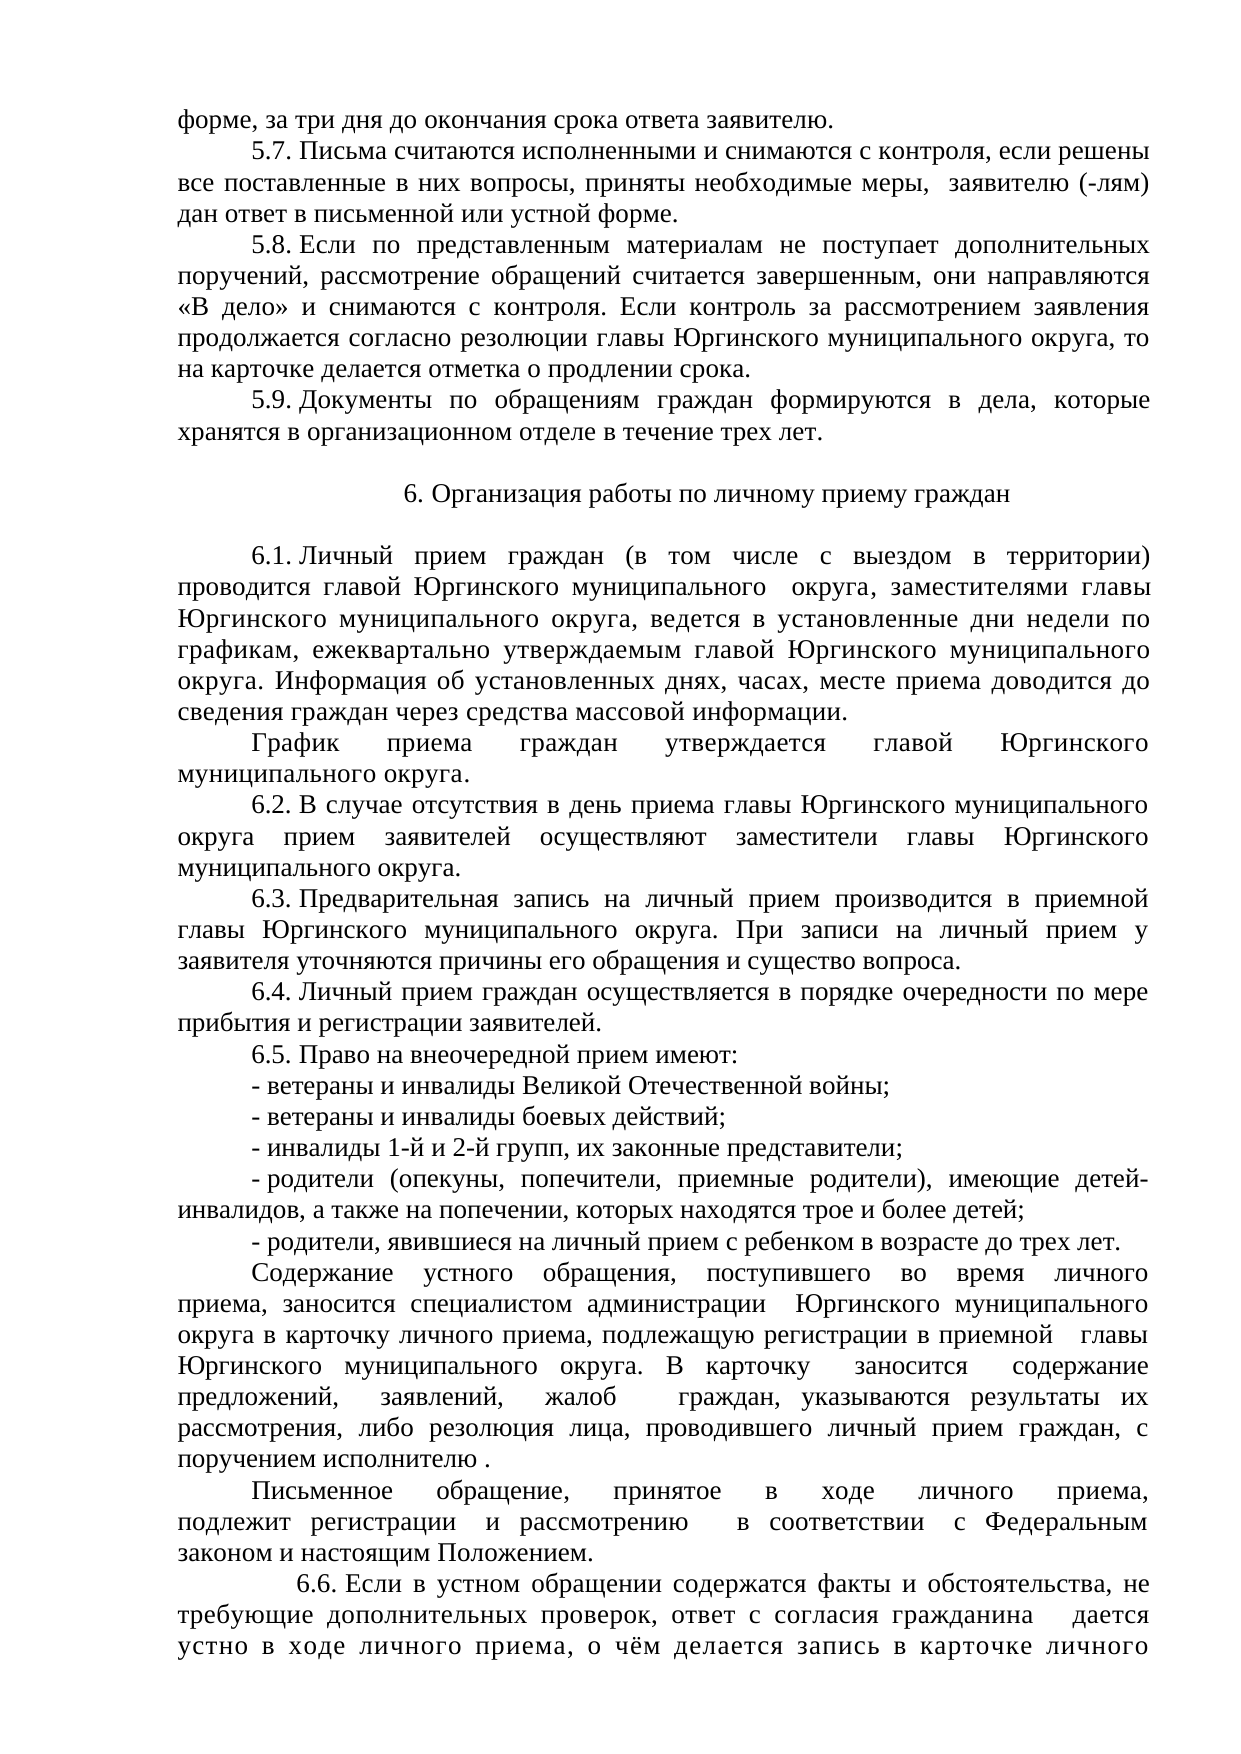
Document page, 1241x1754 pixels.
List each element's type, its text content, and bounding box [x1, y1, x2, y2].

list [177, 1567, 1152, 1661]
text 6.4..Личный прием граждан осуществляется в порядке очередности по мере прибытия и регистрации заявителей. [177, 975, 1150, 1038]
text 5.8..Если по представленным материалам не поступает дополнительных поручений, рассмотрение обращений считается завершенным, они направляются «В дело» и снимаются с контроля. Если контроль за рассмотрением заявления продолжается согласно резолюции главы Юргинского муниципального округа, то на карточке делается отметка о продлении срока. [177, 228, 1152, 384]
text 6.2..В случае отсутствия в день приема главы Юргинского муниципального округа прием заявителей осуществляют заместители главы Юргинского муниципального округа. [177, 788, 1150, 882]
text 6.5..Право на внеочередной прием имеют: [177, 1038, 1150, 1069]
text -.родители (опекуны, попечители, приемные родители), имеющие детей-инвалидов, а также на попечении, которых находятся трое и более детей; [177, 1162, 1150, 1224]
text 6.3..Предварительная запись на личный прием производится в приемной главы Юргинского муниципального округа. При записи на личный прием у заявителя уточняются причины его обращения и существо вопроса. [177, 882, 1150, 975]
text - ветераны и инвалиды Великой Отечественной войны; [177, 1069, 1150, 1100]
text -.родители, явившиеся на личный прием с ребенком в возрасте до трех лет. [177, 1224, 1150, 1256]
text График приема граждан утверждается главой Юргинского муниципального округа. [177, 726, 1150, 788]
text Содержание устного обращения, поступившего во время личного приема, заносится специалистом администрации Юргинского муниципального округа в карточку личного приема, подлежащую регистрации в приемной главы Юргинского муниципального округа. В карточку заносится содержание предложений, заявлений, жалоб граждан, указываются результаты их рассмотрения, либо резолюция лица, проводившего личный прием граждан, с поручением исполнителю . [177, 1256, 1150, 1474]
text 6.1..Личный прием граждан (в том числе с выездом в территории) проводится главой Юргинского муниципального округа, заместителями главы Юргинского муниципального округа, ведется в установленные дни недели по графикам, ежеквартально утверждаемым главой Юргинского муниципального округа. Информация об установленных днях, часах, месте приема доводится до сведения граждан через средства массовой информации. [177, 539, 1152, 726]
text 5.9..Документы по обращениям граждан формируются в дела, которые хранятся в организационном отделе в течение трех лет. [177, 384, 1152, 446]
text - инвалиды 1-й и 2-й групп, их законные представители; [177, 1131, 1150, 1162]
list 6..Организация работы по личному приему граждан [177, 477, 1152, 508]
text 5.7..Письма считаются исполненными и снимаются с контроля, если решены все поставленные в них вопросы, приняты необходимые меры, заявителю (-лям) дан ответ в письменной или устной форме. [177, 134, 1152, 228]
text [177, 103, 1152, 134]
text - ветераны и инвалиды боевых действий; [177, 1100, 1150, 1131]
text Письменное обращение, принятое в ходе личного приема, подлежит регистрации и рассмотрению в соответствии с Федеральным законом и настоящим Положением. [177, 1474, 1150, 1567]
